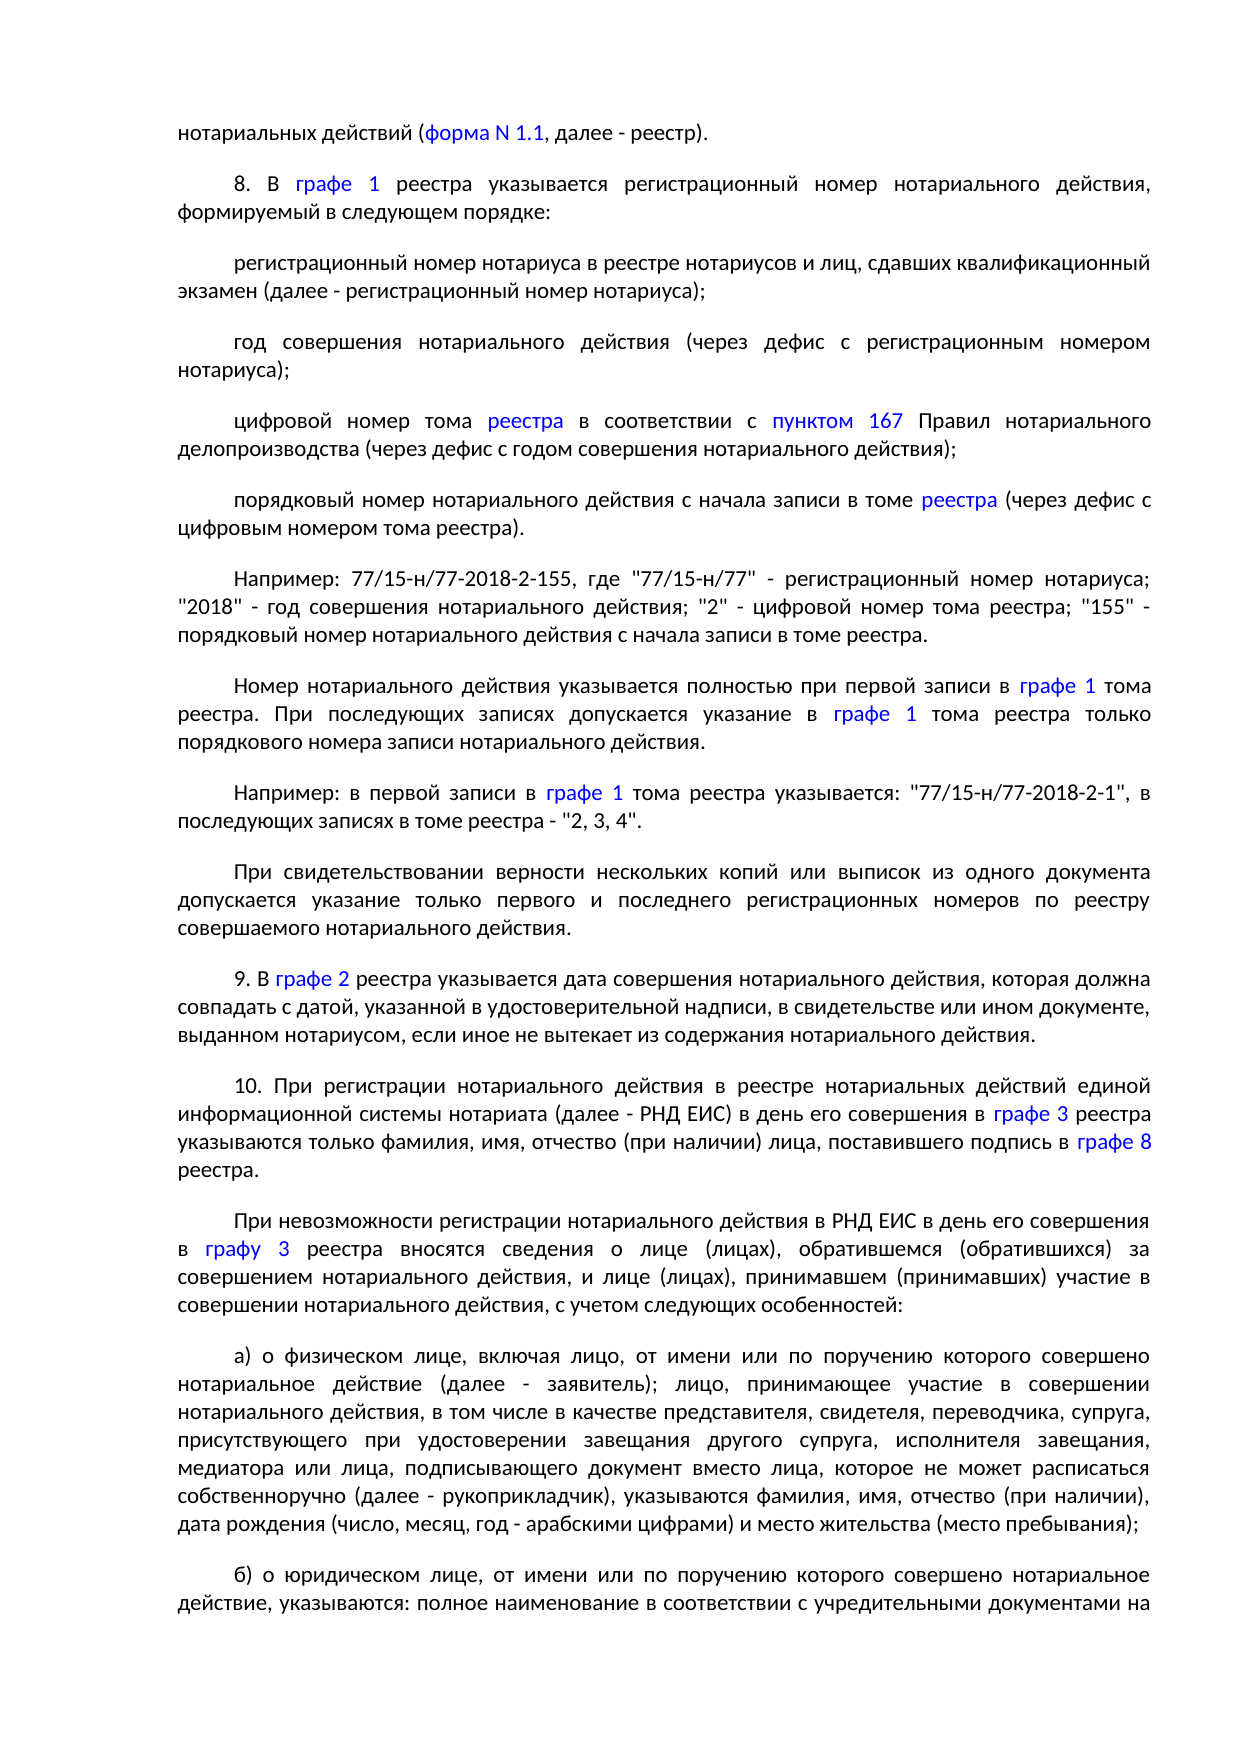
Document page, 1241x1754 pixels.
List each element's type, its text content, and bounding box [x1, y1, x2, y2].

text а) о физическом лице, включая лицо, от имени или по поручению которого совершено нотариальное действие (далее - заявитель); лицо, принимающее участие в совершении нотариального действия, в том числе в качестве представителя, свидетеля, переводчика, супруга, присутствующего при удостоверении завещания другого супруга, исполнителя завещания, медиатора или лица, подписывающего документ вместо лица, которое не может расписаться собственноручно (далее - рукоприкладчик), указываются фамилия, имя, отчество (при наличии), дата рождения (число, месяц, год - арабскими цифрами) и место жительства (место пребывания); [177, 1341, 1152, 1537]
text 8. В графе 1 реестра указывается регистрационный номер нотариального действия, формируемый в следующем порядке: [177, 169, 1152, 225]
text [177, 1560, 1152, 1616]
text порядковый номер нотариального действия с начала записи в томе реестра (через дефис с цифровым номером тома реестра). [177, 485, 1152, 541]
text год совершения нотариального действия (через дефис с регистрационным номером нотариуса); [177, 327, 1152, 383]
text Например: в первой записи в графе 1 тома реестра указывается: "77/15-н/77-2018-2-1", в последующих записях в томе реестра - "2, 3, 4". [177, 778, 1152, 834]
text 9. В графе 2 реестра указывается дата совершения нотариального действия, которая должна совпадать с датой, указанной в удостоверительной надписи, в свидетельстве или ином документе, выданном нотариусом, если иное не вытекает из содержания нотариального действия. [177, 964, 1152, 1048]
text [177, 118, 1152, 146]
text Например: 77/15-н/77-2018-2-155, где "77/15-н/77" - регистрационный номер нотариуса; "2018" - год совершения нотариального действия; "2" - цифровой номер тома реестра; "155" - порядковый номер нотариального действия с начала записи в томе реестра. [177, 564, 1152, 648]
text При невозможности регистрации нотариального действия в РНД ЕИС в день его совершения в графу 3 реестра вносятся сведения о лице (лицах), обратившемся (обратившихся) за совершением нотариального действия, и лице (лицах), принимавшем (принимавших) участие в совершении нотариального действия, с учетом следующих особенностей: [177, 1206, 1152, 1318]
text Номер нотариального действия указывается полностью при первой записи в графе 1 тома реестра. При последующих записях допускается указание в графе 1 тома реестра только порядкового номера записи нотариального действия. [177, 671, 1152, 755]
text регистрационный номер нотариуса в реестре нотариусов и лиц, сдавших квалификационный экзамен (далее - регистрационный номер нотариуса); [177, 248, 1152, 304]
text 10. При регистрации нотариального действия в реестре нотариальных действий единой информационной системы нотариата (далее - РНД ЕИС) в день его совершения в графе 3 реестра указываются только фамилия, имя, отчество (при наличии) лица, поставившего подпись в графе 8 реестра. [177, 1071, 1152, 1183]
text При свидетельствовании верности нескольких копий или выписок из одного документа допускается указание только первого и последнего регистрационных номеров по реестру совершаемого нотариального действия. [177, 857, 1152, 941]
text цифровой номер тома реестра в соответствии с пунктом 167 Правил нотариального делопроизводства (через дефис с годом совершения нотариального действия); [177, 406, 1152, 462]
